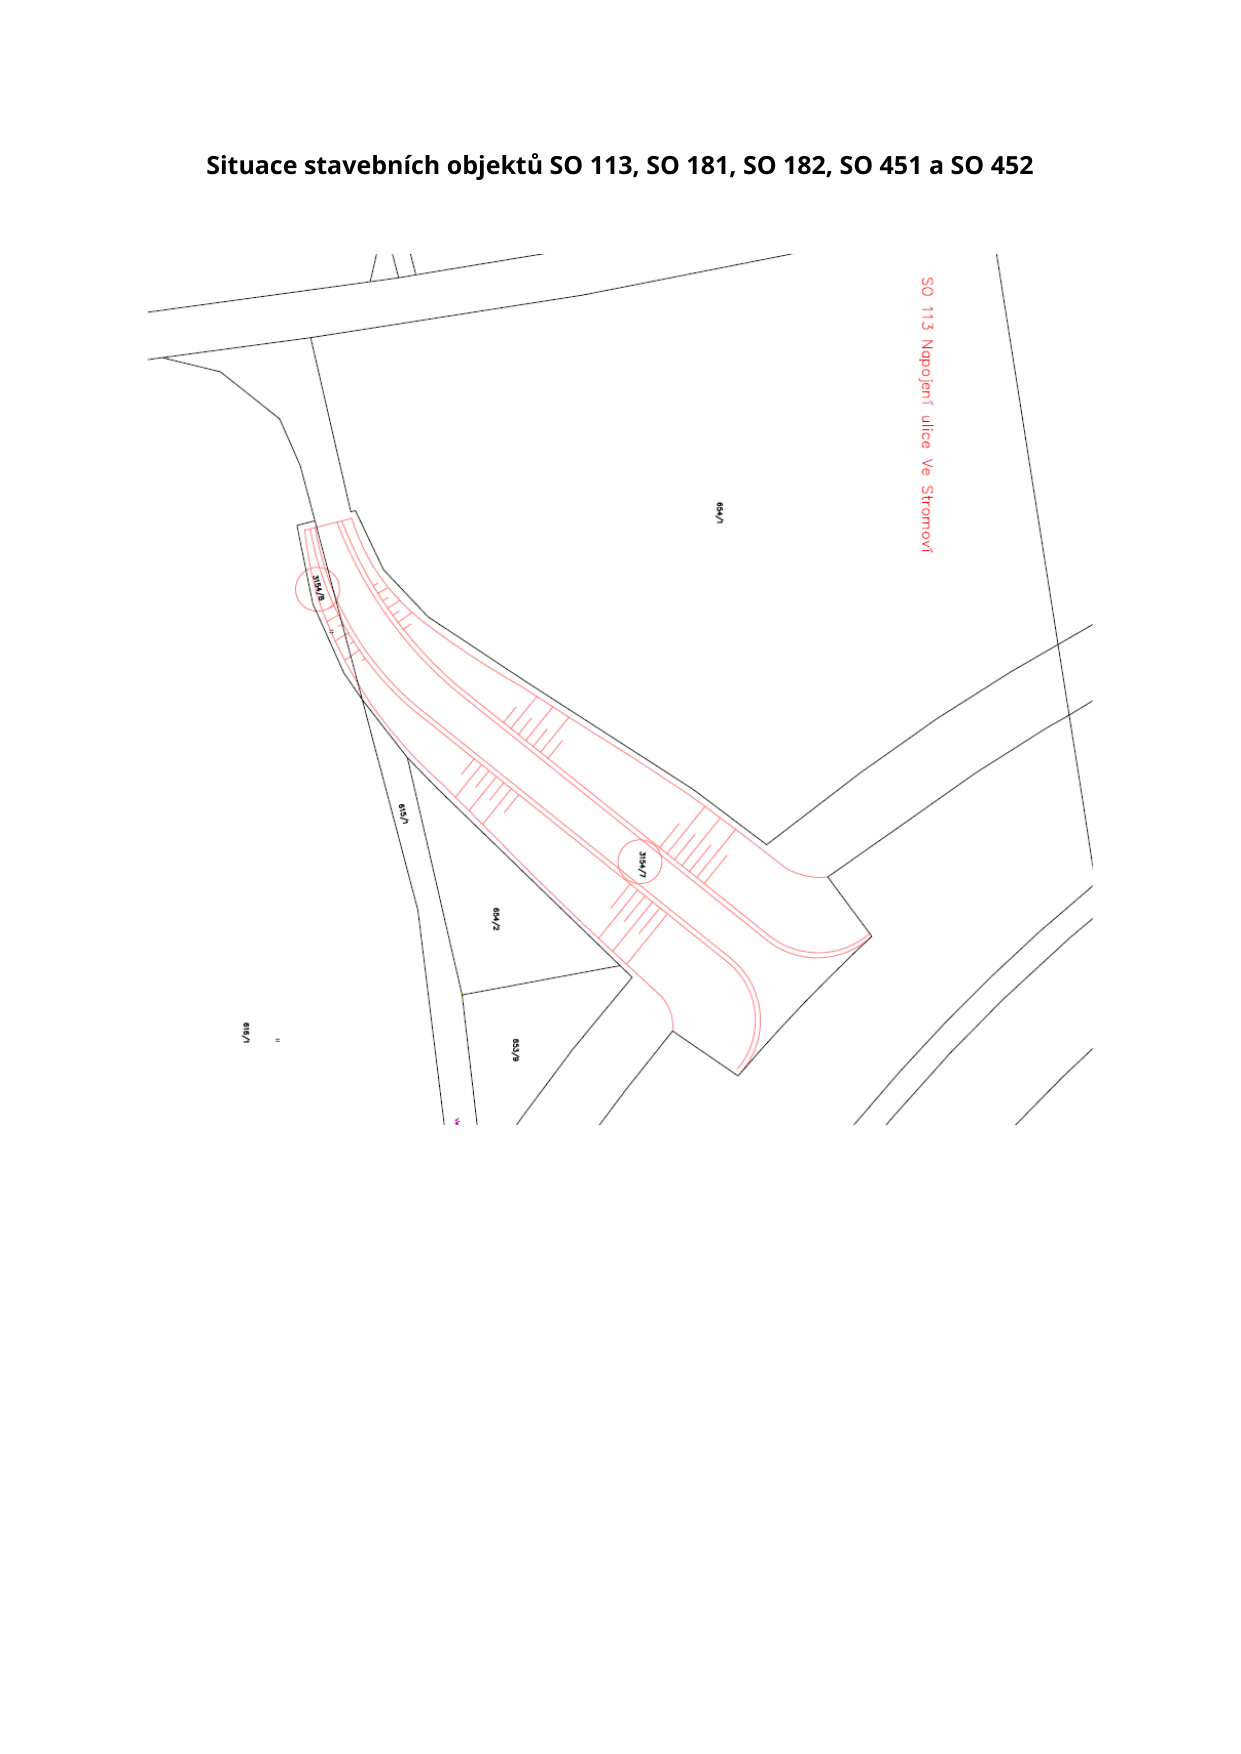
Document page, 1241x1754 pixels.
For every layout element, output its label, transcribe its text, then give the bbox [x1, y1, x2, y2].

text Situace stavebních objektů SO 113, SO 181, SO 182, SO 451 a SO 452 [148, 148, 1093, 182]
